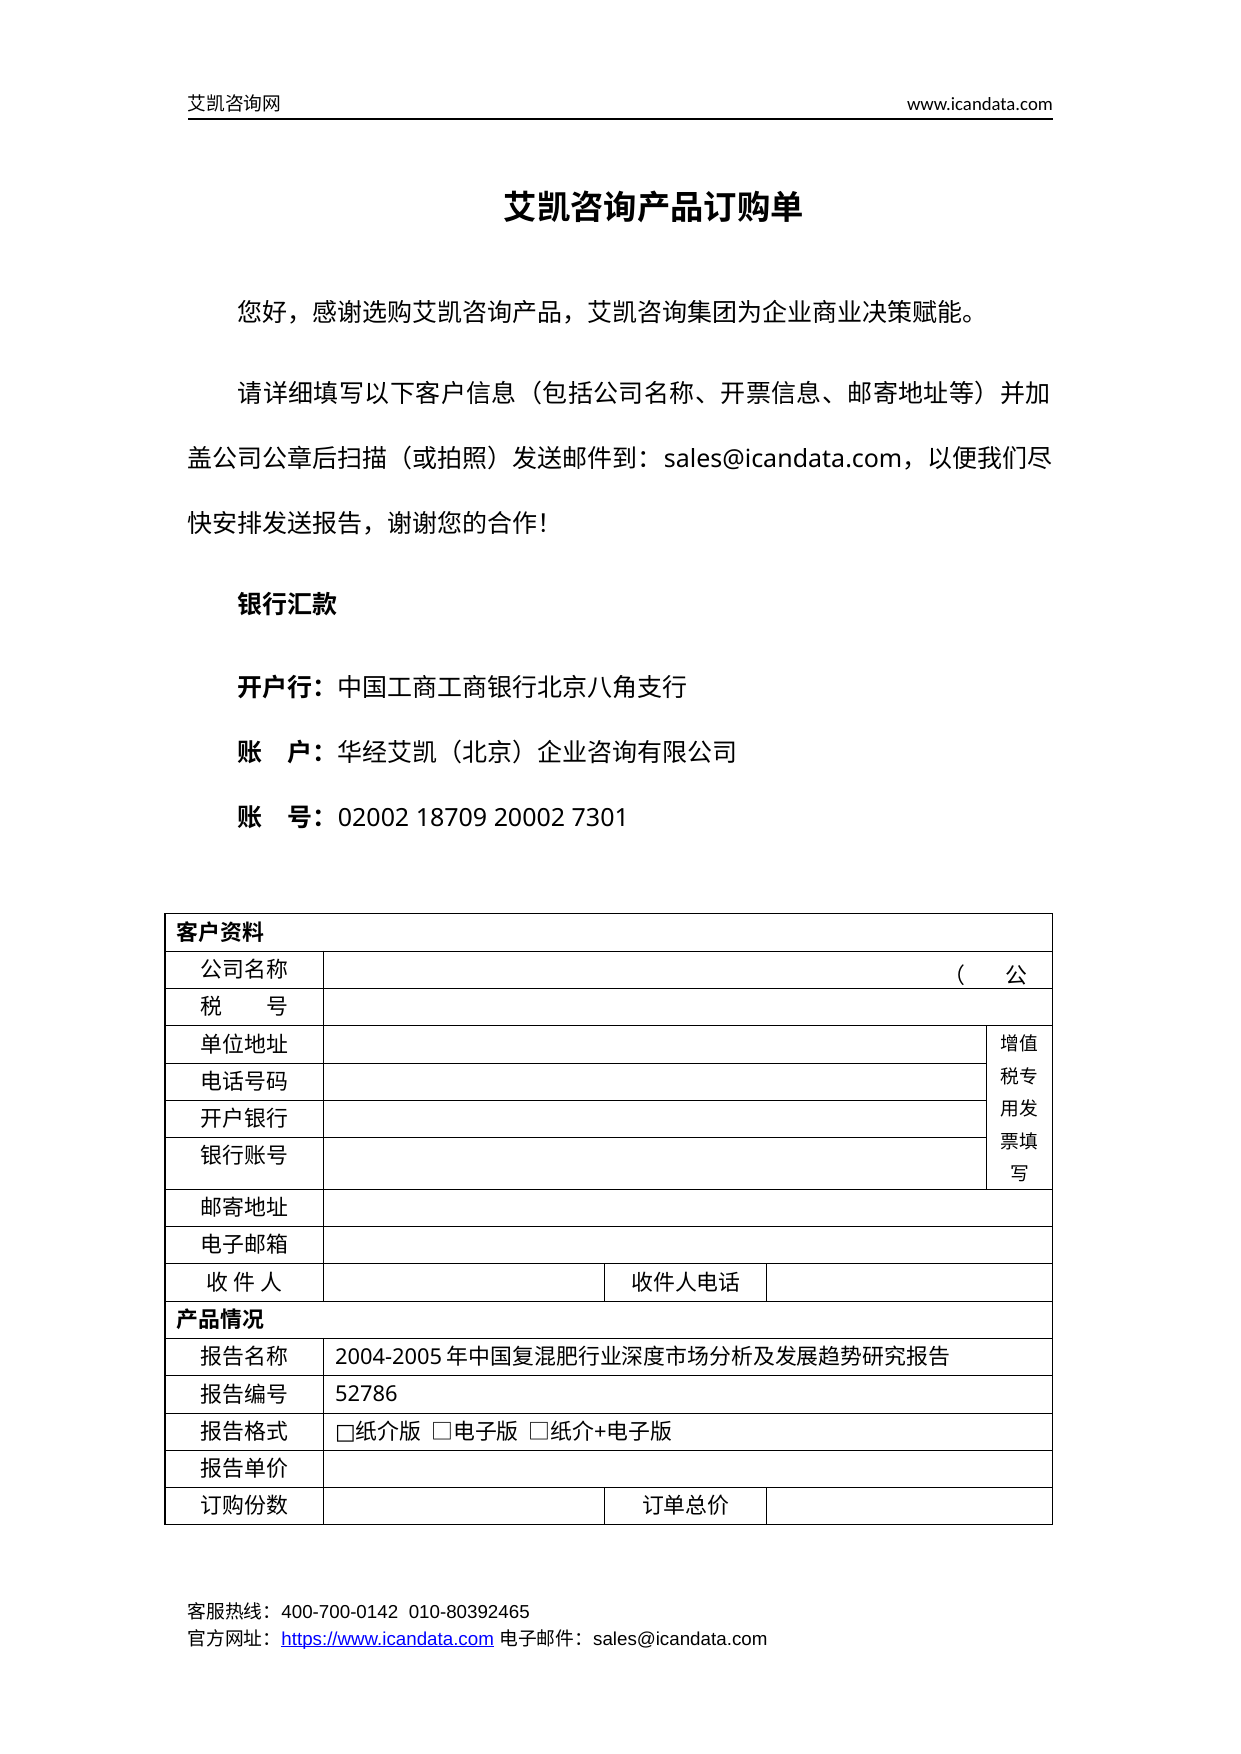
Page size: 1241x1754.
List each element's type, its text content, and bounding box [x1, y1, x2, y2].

table_cell 报告名称 [166, 1339, 323, 1375]
table_cell [324, 1264, 604, 1301]
text 您好，感谢选购艾凯咨询产品，艾凯咨询集团为企业商业决策赋能。 [187, 278, 1053, 343]
table_cell 2004-2005年中国复混肥行业深度市场分析及发展趋势研究报告 [324, 1339, 1052, 1375]
text 账 号：02002 18709 20002 7301 [187, 783, 1053, 848]
table_header 客户资料 [166, 914, 1052, 951]
table_cell [767, 1264, 1052, 1301]
table_cell [324, 1138, 986, 1189]
text 银行汇款 [187, 570, 1053, 635]
table_cell [767, 1488, 1052, 1524]
table_cell [324, 1064, 986, 1100]
table_cell 单位地址 [166, 1026, 323, 1062]
text 请详细填写以下客户信息（包括公司名称、开票信息、邮寄地址等）并加盖公司公章后扫描（或拍照）发送邮件到：sales@icandata.com，以便我们尽快安排发送报告，谢谢您的合作！ [187, 359, 1053, 554]
table_cell [324, 1451, 1052, 1487]
table_cell 报告编号 [166, 1376, 323, 1412]
table_cell 电话号码 [166, 1064, 323, 1100]
table_cell [324, 989, 1052, 1025]
table_cell 52786 [324, 1376, 1052, 1412]
table_cell [324, 952, 1052, 988]
table_cell □纸介版 □电子版 □纸介+电子版 [324, 1414, 1052, 1450]
table_cell 收 件 人 [166, 1264, 323, 1301]
table_cell 报告单价 [166, 1451, 323, 1487]
table_cell 收件人电话 [605, 1264, 766, 1301]
table_cell 银行账号 [166, 1138, 323, 1189]
text 开户行：中国工商工商银行北京八角支行 [187, 653, 1053, 718]
table_cell 订单总价 [605, 1488, 766, 1524]
table_cell 增值税专用发票填写 [987, 1026, 1052, 1189]
table_cell 邮寄地址 [166, 1190, 323, 1226]
text 艾凯咨询产品订购单 [187, 172, 1053, 237]
table_cell 公司名称 [166, 952, 323, 988]
text 账 户：华经艾凯（北京）企业咨询有限公司 [187, 718, 1053, 783]
table_cell 电子邮箱 [166, 1227, 323, 1263]
table_cell [324, 1026, 986, 1062]
table_cell 开户银行 [166, 1101, 323, 1137]
table_cell 订购份数 [166, 1488, 323, 1524]
table_cell [324, 1227, 1052, 1263]
table_cell [324, 1488, 604, 1524]
table_cell 税 号 [166, 989, 323, 1025]
table_cell 产品情况 [166, 1302, 1052, 1338]
table_cell [324, 1190, 1052, 1226]
table_cell 报告格式 [166, 1414, 323, 1450]
table_cell [324, 1101, 986, 1137]
